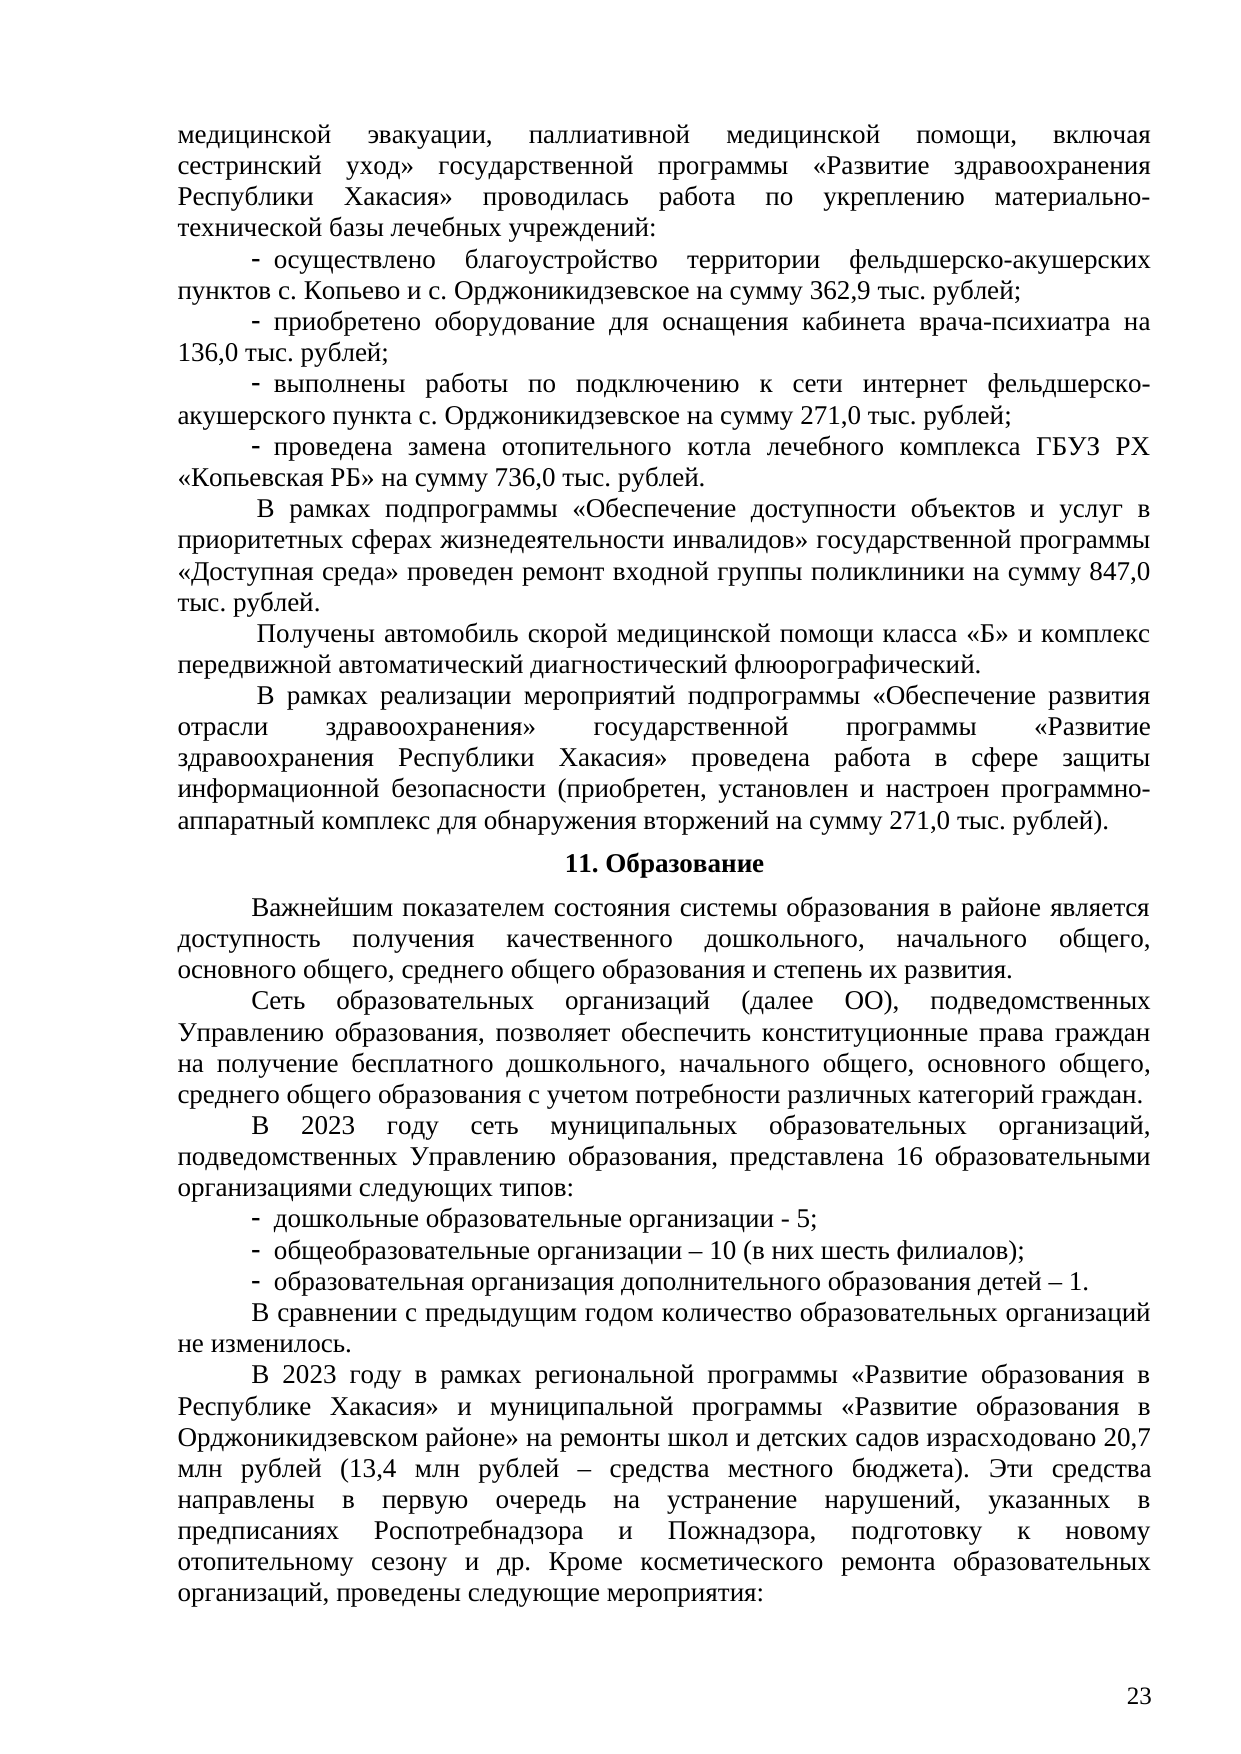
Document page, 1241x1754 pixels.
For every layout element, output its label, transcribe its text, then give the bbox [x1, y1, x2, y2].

list общеобразовательные организации – 10 (в них шесть филиалов); [177, 1234, 1152, 1265]
text В рамках реализации мероприятий подпрограммы «Обеспечение развития отрасли здравоохранения» государственной программы «Развитие здравоохранения Республики Хакасия» проведена работа в сфере защиты информационной безопасности (приобретен, установлен и настроен программно-аппаратный комплекс для обнаружения вторжений на сумму 271,0 тыс. рублей). [177, 679, 1152, 835]
text В сравнении с предыдущим годом количество образовательных организаций не изменилось. [177, 1296, 1152, 1358]
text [177, 118, 1152, 243]
text Сеть образовательных организаций (далее ОО), подведомственных Управлению образования, позволяет обеспечить конституционные права граждан на получение бесплатного дошкольного, начального общего, основного общего, среднего общего образования с учетом потребности различных категорий граждан. [177, 984, 1152, 1109]
text В 2023 году сеть муниципальных образовательных организаций, подведомственных Управлению образования, представлена 16 образовательными организациями следующих типов: [177, 1109, 1152, 1202]
list дошкольные образовательные организации - 5; [177, 1202, 1152, 1234]
text Важнейшим показателем состояния системы образования в районе является доступность получения качественного дошкольного, начального общего, основного общего, среднего общего образования и степень их развития. [177, 891, 1152, 984]
text В рамках подпрограммы «Обеспечение доступности объектов и услуг в приоритетных сферах жизнедеятельности инвалидов» государственной программы «Доступная среда» проведен ремонт входной группы поликлиники на сумму 847,0 тыс. рублей. [177, 492, 1152, 617]
list Образование [177, 847, 1152, 878]
text В 2023 году в рамках региональной программы «Развитие образования в Республике Хакасия» и муниципальной программы «Развитие образования в Орджоникидзевском районе» на ремонты школ и детских садов израсходовано 20,7 млн рублей (13,4 млн рублей – средства местного бюджета). Эти средства направлены в первую очередь на устранение нарушений, указанных в предписаниях Роспотребнадзора и Пожнадзора, подготовку к новому отопительному сезону и др. Кроме косметического ремонта образовательных организаций, проведены следующие мероприятия: [177, 1358, 1152, 1608]
list выполнены работы по подключению к сети интернет фельдшерско-акушерского пункта с. Орджоникидзевское на сумму 271,0 тыс. рублей; [177, 367, 1152, 430]
list приобретено оборудование для оснащения кабинета врача-психиатра на 136,0 тыс. рублей; [177, 305, 1152, 367]
list проведена замена отопительного котла лечебного комплекса ГБУЗ РХ «Копьевская РБ» на сумму 736,0 тыс. рублей. [177, 430, 1152, 492]
text Получены автомобиль скорой медицинской помощи класса «Б» и комплекс передвижной автоматический диагностический флюорографический. [177, 617, 1152, 679]
list осуществлено благоустройство территории фельдшерско-акушерских пунктов с. Копьево и с. Орджоникидзевское на сумму 362,9 тыс. рублей; [177, 243, 1152, 305]
list образовательная организация дополнительного образования детей – 1. [177, 1265, 1152, 1296]
